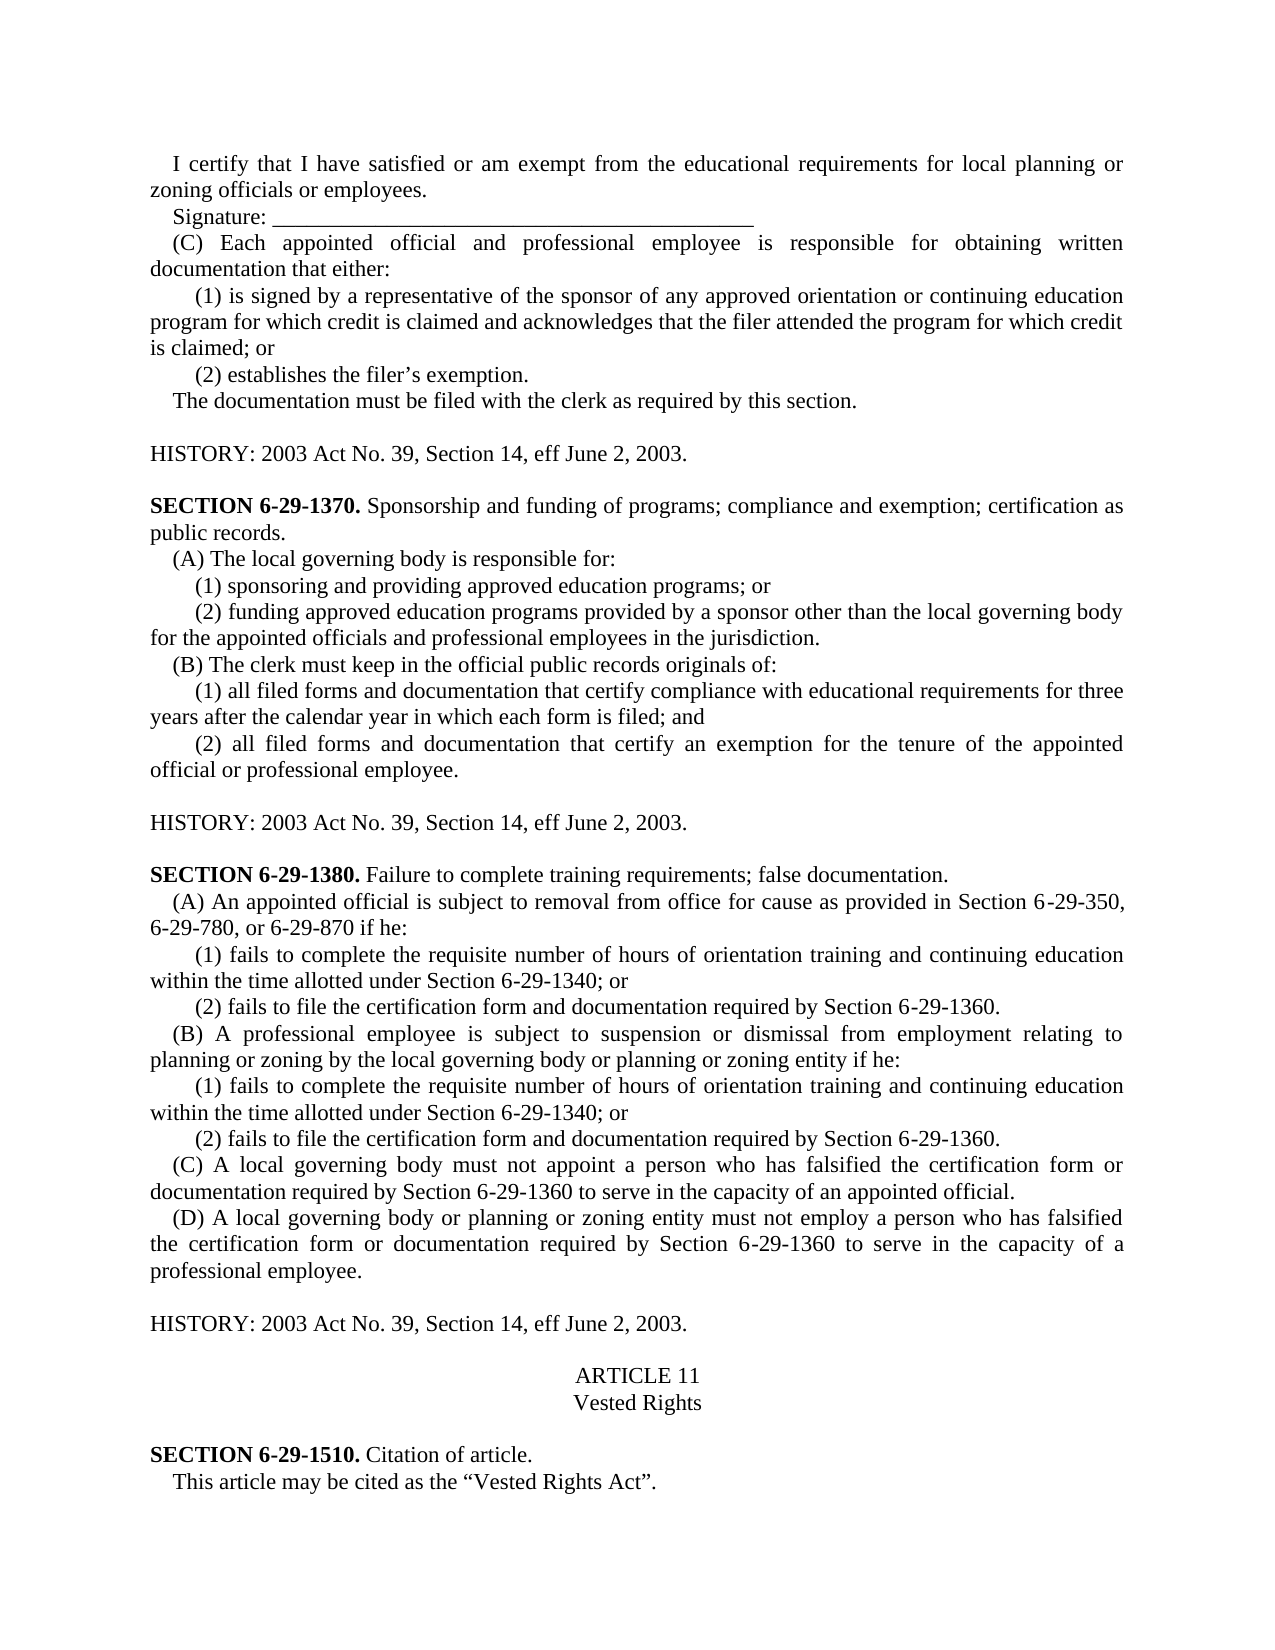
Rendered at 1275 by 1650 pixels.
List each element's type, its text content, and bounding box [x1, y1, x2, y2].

text Vested Rights [150, 1389, 1125, 1415]
text HISTORY: 2003 Act No. 39, Section 14, eff June 2, 2003. [150, 440, 1125, 466]
text (1) all filed forms and documentation that certify compliance with educational requirements for three years after the calendar year in which each form is filed; and [150, 677, 1125, 730]
text (1) fails to complete the requisite number of hours of orientation training and continuing education within the time allotted under Section 6-29-1340; or [150, 941, 1125, 993]
text SECTION 6-29-1380. Failure to complete training requirements; false documentation. [150, 862, 1125, 888]
text This article may be cited as the “Vested Rights Act”. [150, 1468, 1125, 1494]
text SECTION 6-29-1510. Citation of article. [150, 1441, 1125, 1468]
text (D) A local governing body or planning or zoning entity must not employ a person who has falsified the certification form or documentation required by Section 6-29-1360 to serve in the capacity of a professional employee. [150, 1204, 1125, 1283]
text HISTORY: 2003 Act No. 39, Section 14, eff June 2, 2003. [150, 1309, 1125, 1336]
text (1) sponsoring and providing approved education programs; or [150, 572, 1125, 598]
text (2) fails to file the certification form and documentation required by Section 6-29-1360. [150, 993, 1125, 1020]
text HISTORY: 2003 Act No. 39, Section 14, eff June 2, 2003. [150, 809, 1125, 835]
text SECTION 6-29-1370. Sponsorship and funding of programs; compliance and exemption; certification as public records. [150, 493, 1125, 545]
text (C) A local governing body must not appoint a person who has falsified the certification form or documentation required by Section 6-29-1360 to serve in the capacity of an appointed official. [150, 1151, 1125, 1204]
text The documentation must be filed with the clerk as required by this section. [150, 387, 1125, 413]
text I certify that I have satisfied or am exempt from the educational requirements for local planning or zoning officials or employees. [150, 150, 1125, 203]
text (2) fails to file the certification form and documentation required by Section 6-29-1360. [150, 1125, 1125, 1151]
text (1) is signed by a representative of the sponsor of any approved orientation or continuing education program for which credit is claimed and acknowledges that the filer attended the program for which credit is claimed; or [150, 282, 1125, 361]
text (2) all filed forms and documentation that certify an exemption for the tenure of the appointed official or professional employee. [150, 730, 1125, 782]
text Signature: __________________________________________ [150, 203, 1125, 229]
text (C) Each appointed official and professional employee is responsible for obtaining written documentation that either: [150, 229, 1125, 282]
text (A) The local governing body is responsible for: [150, 545, 1125, 572]
text (1) fails to complete the requisite number of hours of orientation training and continuing education within the time allotted under Section 6-29-1340; or [150, 1072, 1125, 1125]
text (B) The clerk must keep in the official public records originals of: [150, 651, 1125, 677]
text (2) establishes the filer’s exemption. [150, 361, 1125, 387]
text (2) funding approved education programs provided by a sponsor other than the local governing body for the appointed officials and professional employees in the jurisdiction. [150, 598, 1125, 651]
text (A) An appointed official is subject to removal from office for cause as provided in Section 6-29-350, 6-29-780, or 6-29-870 if he: [150, 888, 1125, 941]
text (B) A professional employee is subject to suspension or dismissal from employment relating to planning or zoning by the local governing body or planning or zoning entity if he: [150, 1020, 1125, 1072]
text ARTICLE 11 [150, 1362, 1125, 1389]
